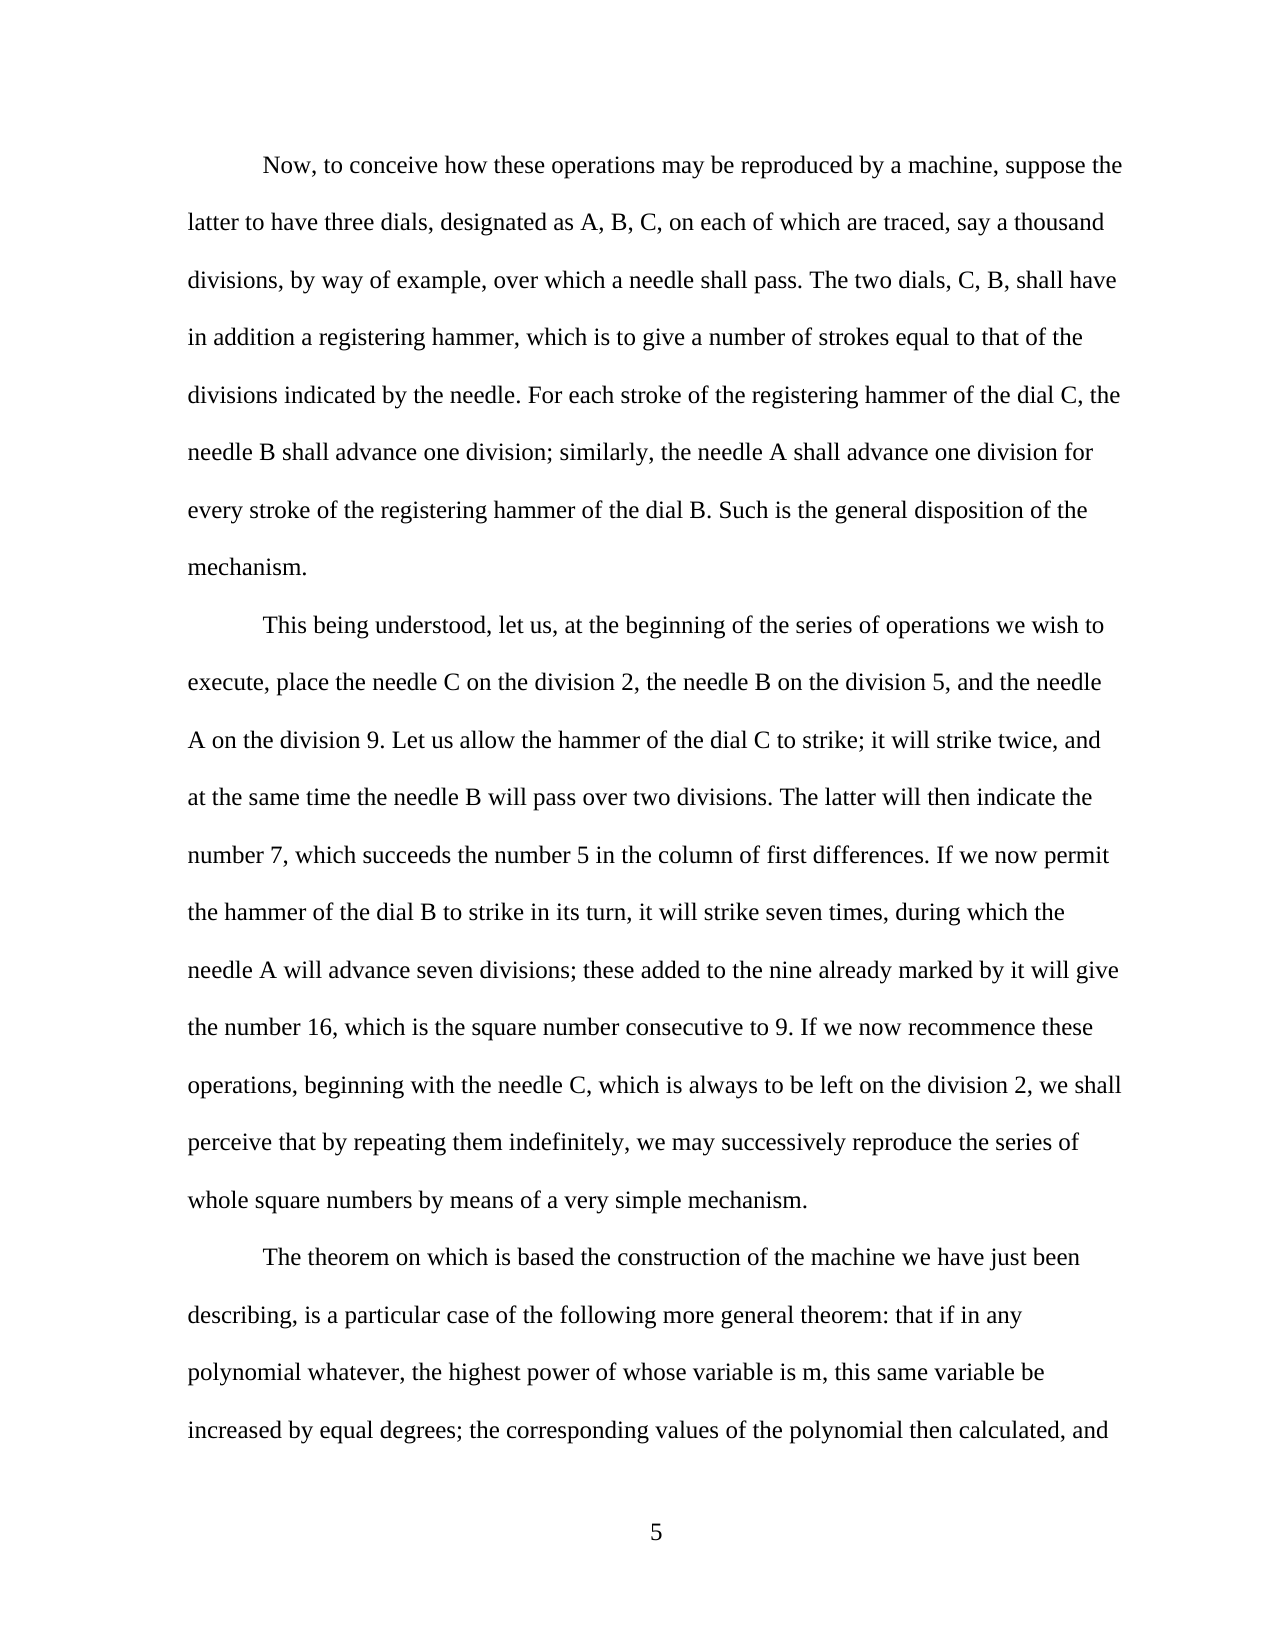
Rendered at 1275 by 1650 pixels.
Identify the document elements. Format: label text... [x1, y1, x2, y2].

text Now, to conceive how these operations may be reproduced by a machine, suppose the latter to have three dials, designated as A, B, C, on each of which are traced, say a thousand divisions, by way of example, over which a needle shall pass. The two dials, C, B, shall have in addition a registering hammer, which is to give a number of strokes equal to that of the divisions indicated by the needle. For each stroke of the registering hammer of the dial C, the needle B shall advance one division; similarly, the needle A shall advance one division for every stroke of the registering hammer of the dial B. Such is the general disposition of the mechanism. [187, 150, 1125, 581]
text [187, 1242, 1125, 1444]
text This being understood, let us, at the beginning of the series of operations we wish to execute, place the needle C on the division 2, the needle B on the division 5, and the needle A on the division 9. Let us allow the hammer of the dial C to strike; it will strike twice, and at the same time the needle B will pass over two divisions. The latter will then indicate the number 7, which succeeds the number 5 in the column of first differences. If we now permit the hammer of the dial B to strike in its turn, it will strike seven times, during which the needle A will advance seven divisions; these added to the nine already marked by it will give the number 16, which is the square number consecutive to 9. If we now recommence these operations, beginning with the needle C, which is always to be left on the division 2, we shall perceive that by repeating them indefinitely, we may successively reproduce the series of whole square numbers by means of a very simple mechanism. [187, 610, 1125, 1214]
